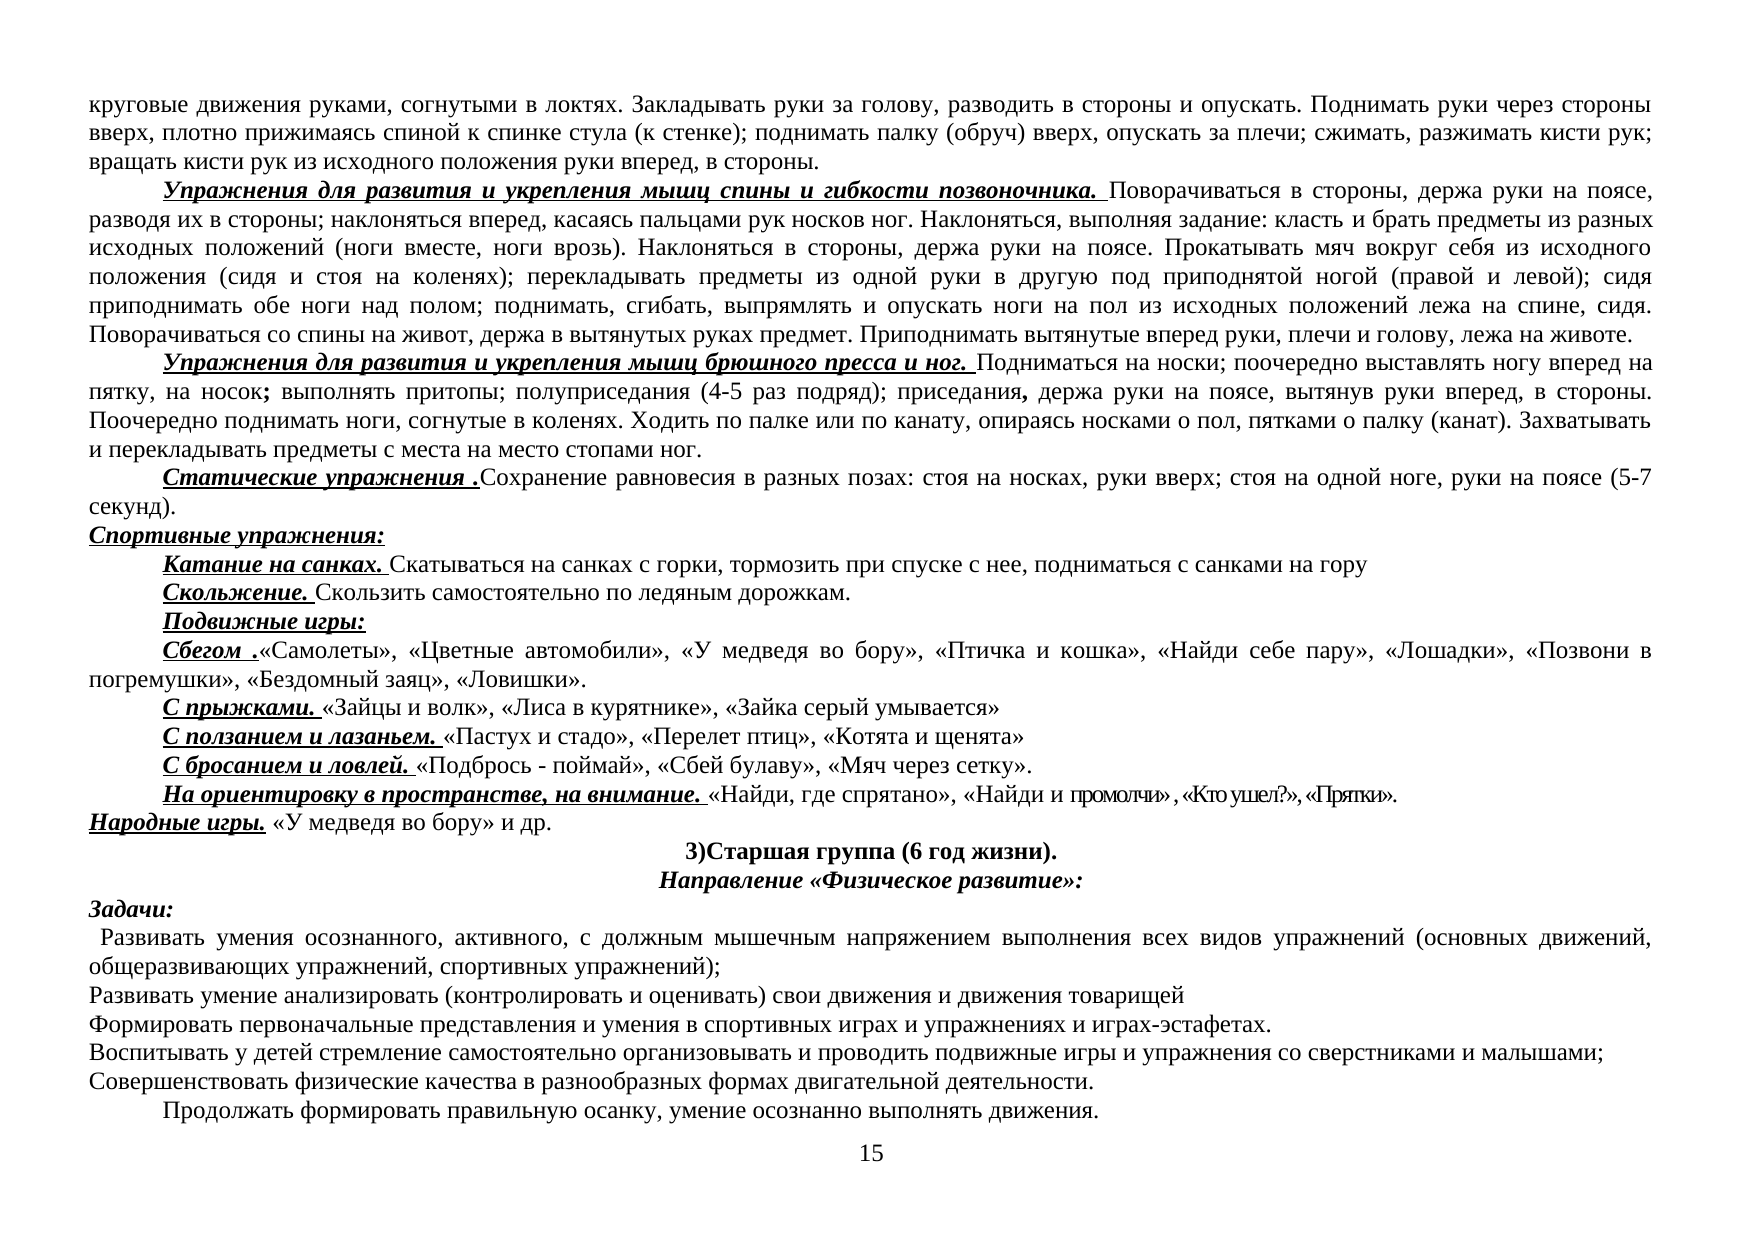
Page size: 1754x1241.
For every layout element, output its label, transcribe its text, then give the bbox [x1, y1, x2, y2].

text Формировать первоначальные представления и умения в спортивных играх и упражнениях и играх-эстафетах. [89, 1009, 1654, 1037]
text С бросанием и ловлей. «Подбрось - поймай», «Сбей булаву», «Мяч через сетку». [89, 750, 1654, 779]
text Совершенствовать физические качества в разнообразных формах двигательной деятельности. [89, 1066, 1654, 1095]
text Подвижные игры: [89, 606, 1654, 635]
text Воспитывать у детей стремление самостоятельно организовывать и проводить подвижные игры и упражнения со сверстниками и малышами; [89, 1037, 1654, 1066]
text Продолжать формировать правильную осанку, умение осознанно выполнять движения. [89, 1095, 1654, 1124]
text Упражнения для развития и укрепления мышц спины и гибкости позвоночника. Поворачиваться в стороны, держа руки на поясе, разводя их в стороны; наклоняться вперед, касаясь пальцами рук носков ног. Наклоняться, выполняя задание: класть и брать предметы из разных исходных положений (ноги вместе, ноги врозь). Наклоняться в стороны, держа руки на поясе. Прокатывать мяч вокруг себя из исходного положения (сидя и стоя на коленях); перекладывать предметы из одной руки в другую под приподнятой ногой (правой и левой); сидя приподнимать обе ноги над полом; поднимать, сгибать, выпрямлять и опускать ноги на пол из исходных положений лежа на спине, сидя. Поворачиваться со спины на живот, держа в вытянутых руках предмет. Приподнимать вытянутые вперед руки, плечи и голову, лежа на животе. [89, 175, 1654, 347]
text Скольжение. Скользить самостоятельно по ледяным дорожкам. [89, 577, 1654, 606]
text Упражнения для развития и укрепления мышц брюшного пресса и ног. Подниматься на носки; поочередно выставлять ногу вперед на пятку, на носок; выполнять притопы; полуприседания (4-5 раз подряд); приседания, держа руки на поясе, вытянув руки вперед, в стороны. Поочередно поднимать ноги, согнутые в коленях. Ходить по палке или по канату, опираясь носками о пол, пятками о палку (канат). Захватывать и перекладывать предметы с места на место стопами ног. [89, 347, 1654, 462]
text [89, 89, 1654, 175]
text Направление «Физическое развитие»: [89, 865, 1654, 894]
text Спортивные упражнения: [89, 520, 1654, 549]
text Статические упражнения .Сохранение равновесия в разных позах: стоя на носках, руки вверх; стоя на одной ноге, руки на поясе (5-7 секунд). [89, 462, 1654, 520]
text Задачи: [89, 894, 1654, 922]
text На ориентировку в пространстве, на внимание. «Найди, где спрятано», «Найди и промолчи» , «Кто ушел?», «Прятки». Народные игры. «У медведя во бору» и др. [89, 779, 1654, 836]
text С ползанием и лазаньем. «Пастух и стадо», «Перелет птиц», «Котята и щенята» [89, 721, 1654, 750]
text Развивать умение анализировать (контролировать и оценивать) свои движения и движения товарищей [89, 980, 1654, 1009]
text С прыжками. «Зайцы и волк», «Лиса в курятнике», «Зайка серый умывается» [89, 692, 1654, 721]
text 3)Старшая группа (6 год жизни). [89, 836, 1654, 865]
text Сбегом .«Самолеты», «Цветные автомобили», «У медведя во бору», «Птичка и кошка», «Найди себе пару», «Лошадки», «Позвони в погремушки», «Бездомный заяц», «Ловишки». [89, 635, 1654, 692]
text Катание на санках. Скатываться на санках с горки, тормозить при спуске с нее, подниматься с санками на гору [89, 549, 1654, 577]
text Развивать умения осознанного, активного, с должным мышечным напряжением выполнения всех видов упражнений (основных движений, общеразвивающих упражнений, спортивных упражнений); [89, 922, 1654, 980]
